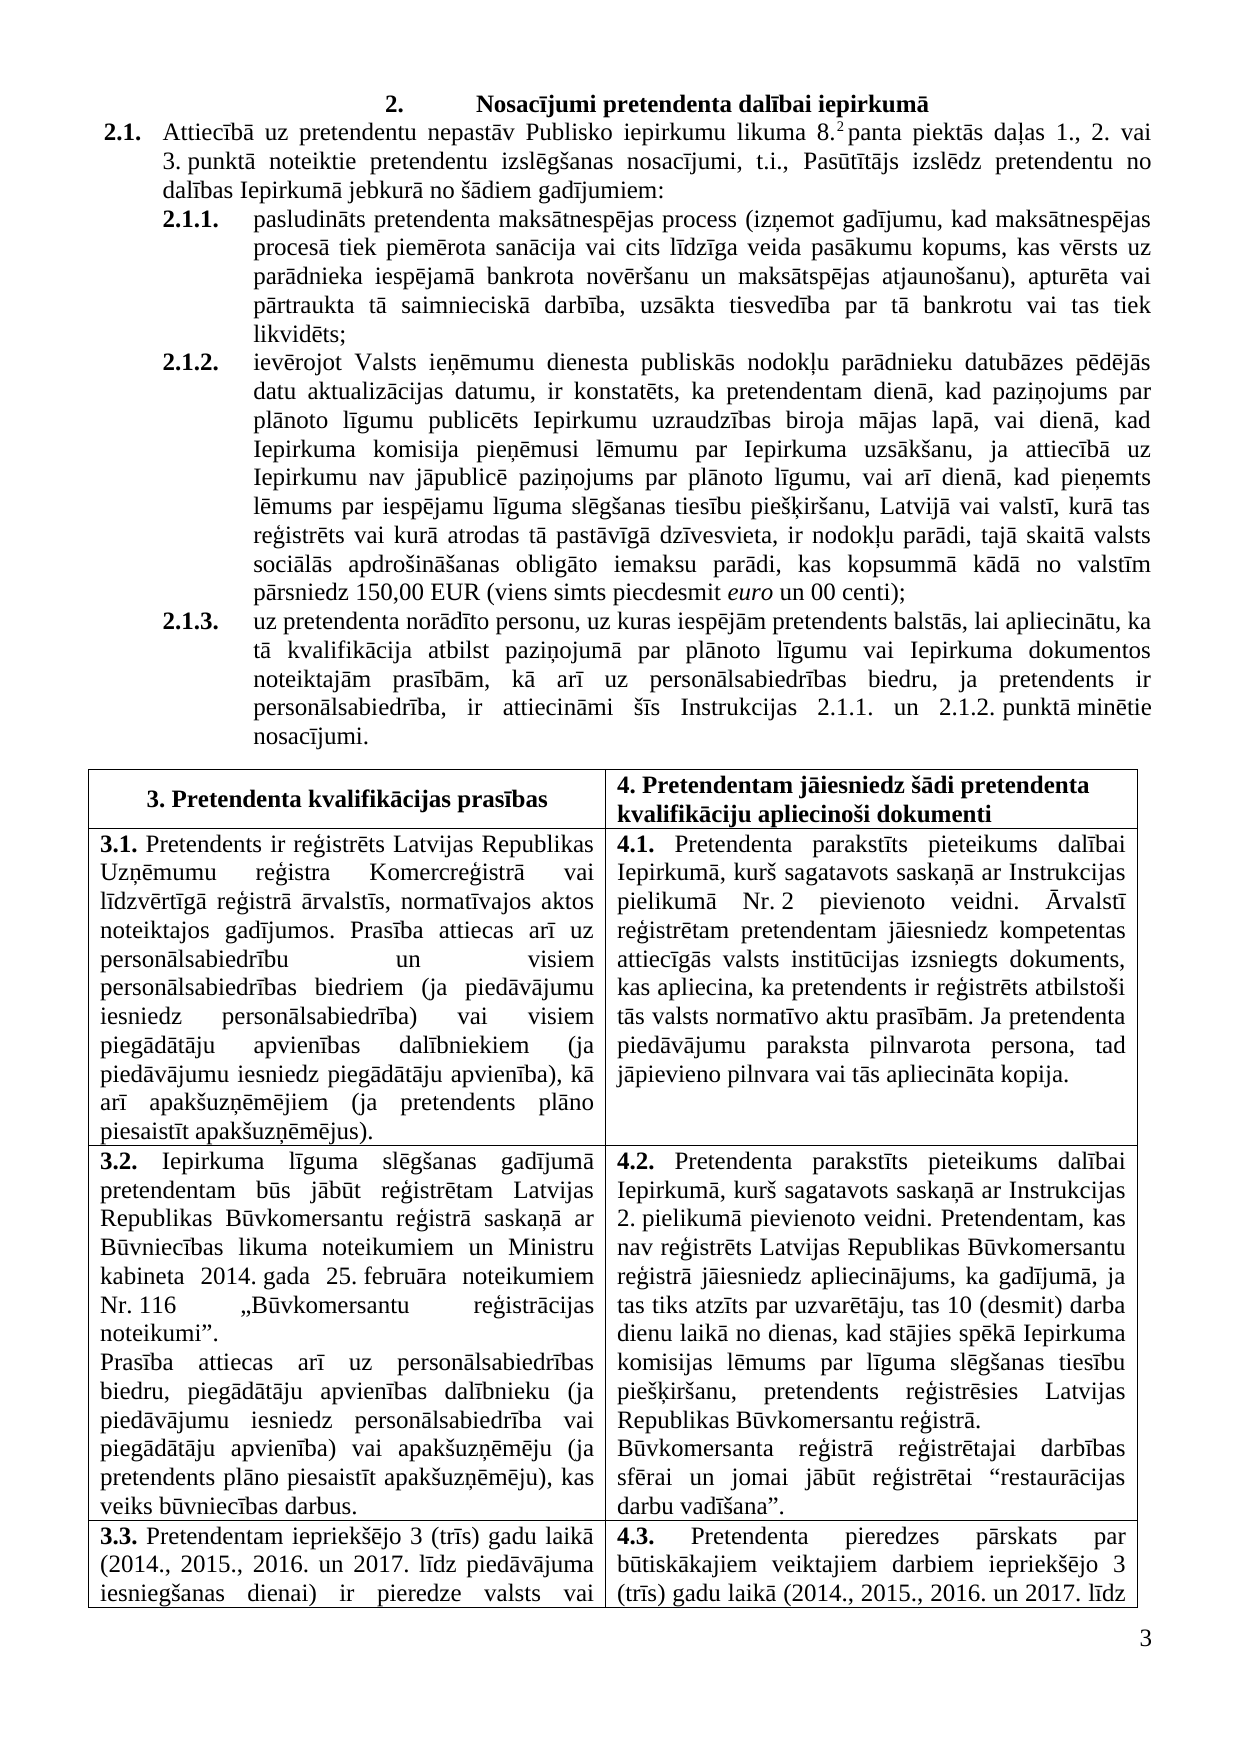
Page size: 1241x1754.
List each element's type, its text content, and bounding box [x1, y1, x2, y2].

table_cell 3.2. Iepirkuma līguma slēgšanas gadījumā pretendentam būs jābūt reģistrētam Latvijas Republikas Būvkomersantu reģistrā saskaņā ar Būvniecības likuma noteikumiem un Ministru kabineta 2014. gada 25. februāra noteikumiem Nr. 116 „Būvkomersantu reģistrācijas noteikumi”. Prasība attiecas arī uz personālsabiedrības biedru, piegādātāju apvienības dalībnieku (ja piedāvājumu iesniedz personālsabiedrība vai piegādātāju apvienība) vai apakšuzņēmēju (ja pretendents plāno piesaistīt apakšuzņēmēju), kas veiks būvniecības darbus. [89, 1146, 605, 1520]
table_cell 4.2. Pretendenta parakstīts pieteikums dalībai Iepirkumā, kurš sagatavots saskaņā ar Instrukcijas 2. pielikumā pievienoto veidni. Pretendentam, kas nav reģistrēts Latvijas Republikas Būvkomersantu reģistrā jāiesniedz apliecinājums, ka gadījumā, ja tas tiks atzīts par uzvarētāju, tas 10 (desmit) darba dienu laikā no dienas, kad stājies spēkā Iepirkuma komisijas lēmums par līguma slēgšanas tiesību piešķiršanu, pretendents reģistrēsies Latvijas Republikas Būvkomersantu reģistrā. Būvkomersanta reģistrā reģistrētajai darbības sfērai un jomai jābūt reģistrētai “restaurācijas darbu vadīšana”. [606, 1146, 1137, 1520]
table_header 4. Pretendentam jāiesniedz šādi pretendenta kvalifikāciju apliecinoši dokumenti [606, 770, 1137, 828]
text 2.1.3. uz pretendenta norādīto personu, uz kuras iespējām pretendents balstās, lai apliecinātu, ka tā kvalifikācija atbilst paziņojumā par plānoto līgumu vai Iepirkuma dokumentos noteiktajām prasībām, kā arī uz personālsabiedrības biedru, ja pretendents ir personālsabiedrība, ir attiecināmi šīs Instrukcijas 2.1.1. un 2.1.2. punktā minētie nosacījumi. [162, 606, 1152, 750]
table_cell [606, 1521, 1137, 1607]
text 2.1. Attiecībā uz pretendentu nepastāv Publisko iepirkumu likuma 8.2 panta piektās daļas 1., 2. vai 3. punktā noteiktie pretendentu izslēgšanas nosacījumi, t.i., Pasūtītājs izslēdz pretendentu no dalības Iepirkumā jebkurā no šādiem gadījumiem: [103, 117, 1152, 204]
text 2.1.1. pasludināts pretendenta maksātnespējas process (izņemot gadījumu, kad maksātnespējas procesā tiek piemērota sanācija vai cits līdzīga veida pasākumu kopums, kas vērsts uz parādnieka iespējamā bankrota novēršanu un maksātspējas atjaunošanu), apturēta vai pārtraukta tā saimnieciskā darbība, uzsākta tiesvedība par tā bankrotu vai tas tiek likvidēts; [162, 204, 1152, 347]
table_header 3. Pretendenta kvalifikācijas prasības [89, 770, 605, 828]
table_cell 4.1. Pretendenta parakstīts pieteikums dalībai Iepirkumā, kurš sagatavots saskaņā ar Instrukcijas pielikumā Nr. 2 pievienoto veidni. Ārvalstī reģistrētam pretendentam jāiesniedz kompetentas attiecīgās valsts institūcijas izsniegts dokuments, kas apliecina, ka pretendents ir reģistrēts atbilstoši tās valsts normatīvo aktu prasībām. Ja pretendenta piedāvājumu paraksta pilnvarota persona, tad jāpievieno pilnvara vai tās apliecināta kopija. [606, 829, 1137, 1145]
text 2. Nosacījumi pretendenta dalībai iepirkumā [162, 89, 1152, 117]
text 2.1.2. ievērojot Valsts ieņēmumu dienesta publiskās nodokļu parādnieku datubāzes pēdējās datu aktualizācijas datumu, ir konstatēts, ka pretendentam dienā, kad paziņojums par plānoto līgumu publicēts Iepirkumu uzraudzības biroja mājas lapā, vai dienā, kad Iepirkuma komisija pieņēmusi lēmumu par Iepirkuma uzsākšanu, ja attiecībā uz Iepirkumu nav jāpublicē paziņojums par plānoto līgumu, vai arī dienā, kad pieņemts lēmums par iespējamu līguma slēgšanas tiesību piešķiršanu, Latvijā vai valstī, kurā tas reģistrēts vai kurā atrodas tā pastāvīgā dzīvesvieta, ir nodokļu parādi, tajā skaitā valsts sociālās apdrošināšanas obligāto iemaksu parādi, kas kopsummā kādā no valstīm pārsniedz 150,00 EUR (viens simts piecdesmit euro un 00 centi); [162, 347, 1152, 606]
table_cell 3.1. Pretendents ir reģistrēts Latvijas Republikas Uzņēmumu reģistra Komercreģistrā vai līdzvērtīgā reģistrā ārvalstīs, normatīvajos aktos noteiktajos gadījumos. Prasība attiecas arī uz personālsabiedrību un visiem personālsabiedrības biedriem (ja piedāvājumu iesniedz personālsabiedrība) vai visiem piegādātāju apvienības dalībniekiem (ja piedāvājumu iesniedz piegādātāju apvienība), kā arī apakšuzņēmējiem (ja pretendents plāno piesaistīt apakšuzņēmējus). [89, 829, 605, 1145]
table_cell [89, 1521, 605, 1607]
